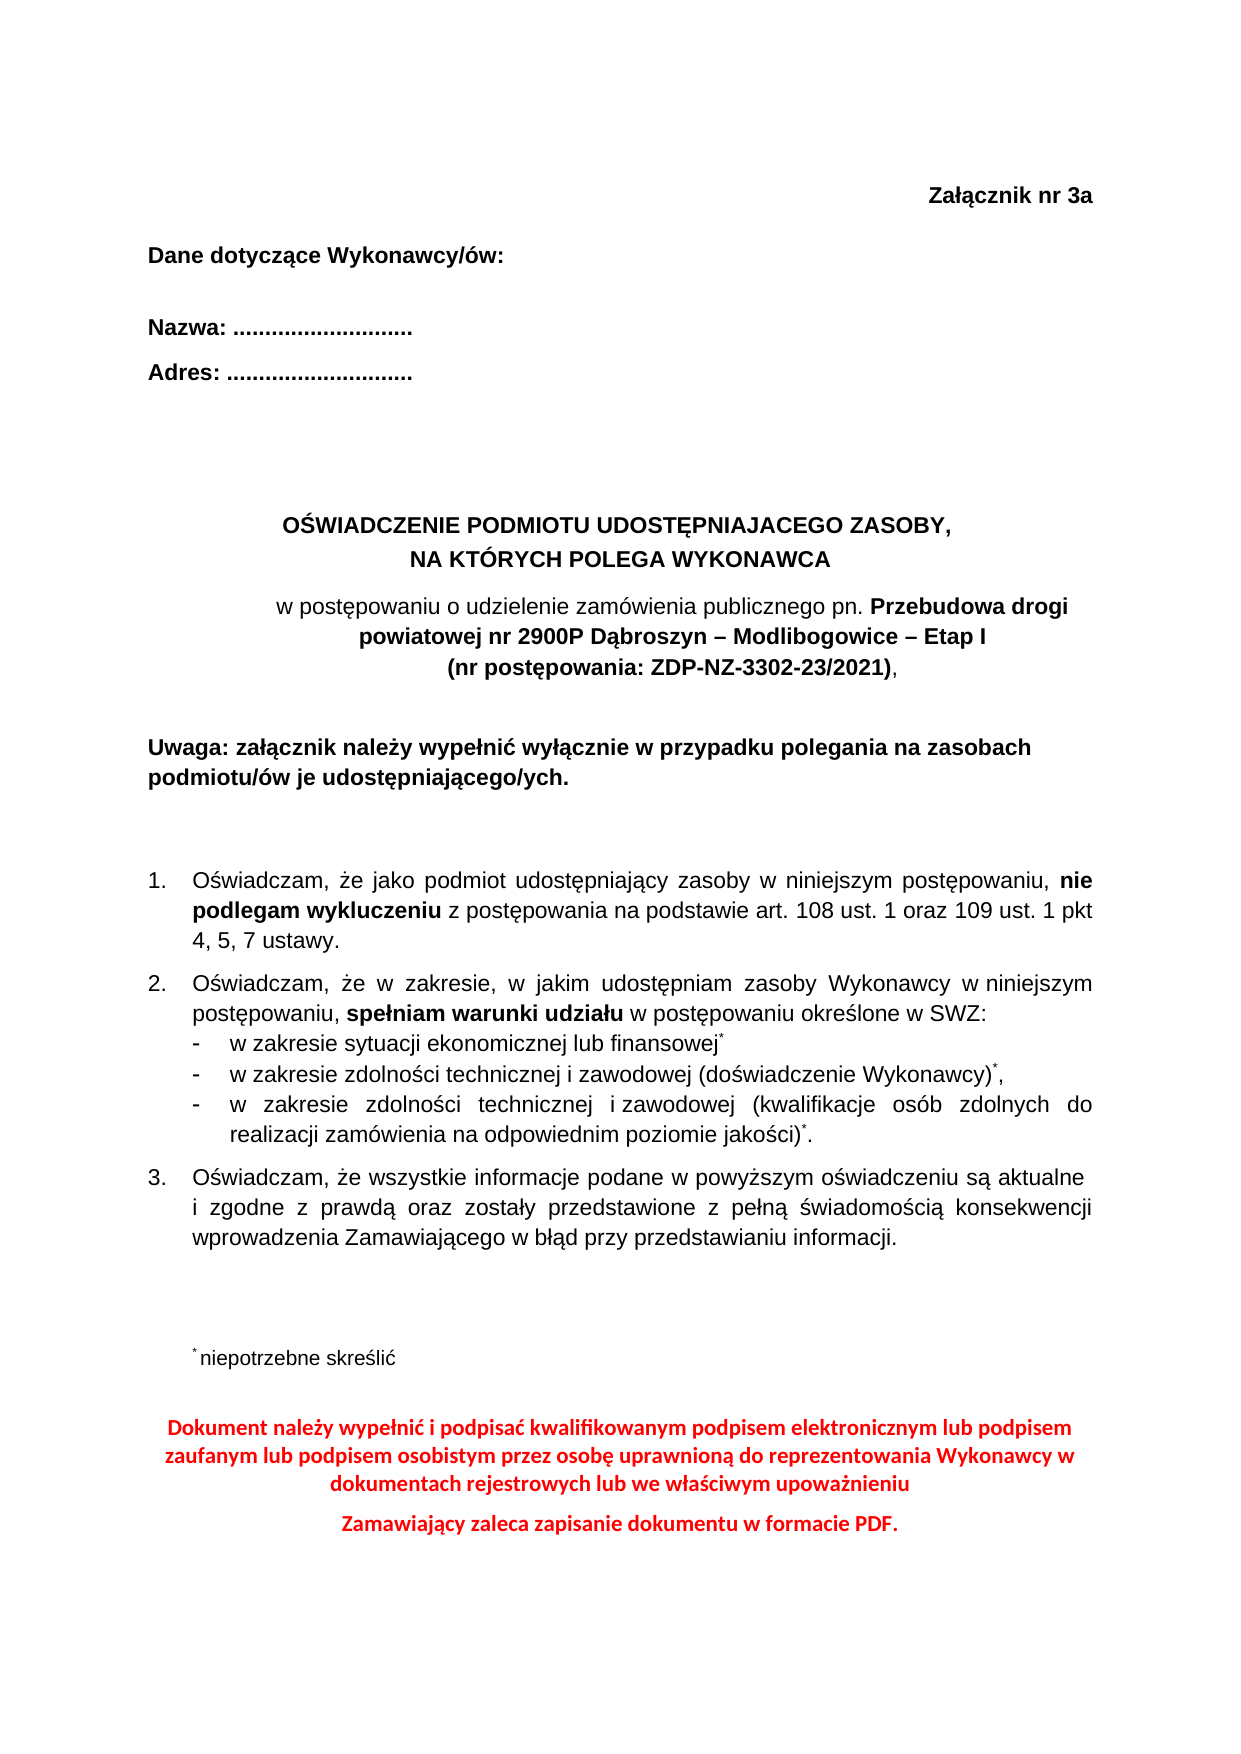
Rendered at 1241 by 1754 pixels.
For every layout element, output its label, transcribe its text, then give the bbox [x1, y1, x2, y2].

list Oświadczam, że jako podmiot udostępniający zasoby w niniejszym postępowaniu, nie podlegam wykluczeniu z postępowania na podstawie art. 108 ust. 1 oraz 109 ust. 1 pkt 4, 5, 7 ustawy. [148, 867, 1093, 953]
text Nazwa: [148, 314, 1057, 340]
list Oświadczam, że wszystkie informacje podane w powyższym oświadczeniu są aktualne i zgodne z prawdą oraz zostały przedstawione z pełną świadomością konsekwencji wprowadzenia Zamawiającego w błąd przy przedstawianiu informacji. [148, 1164, 1093, 1250]
text Uwaga: załącznik należy wypełnić wyłącznie w przypadku polegania na zasobach podmiotu/ów je udostępniającego/ych. [148, 733, 1093, 790]
list w zakresie zdolności technicznej i zawodowej (doświadczenie Wykonawcy)*, [192, 1061, 1093, 1087]
list w zakresie zdolności technicznej i zawodowej (kwalifikacje osób zdolnych do realizacji zamówienia na odpowiednim poziomie jakości)*. [192, 1091, 1093, 1147]
text Zamawiający zaleca zapisanie dokumentu w formacie PDF. [148, 1509, 1093, 1537]
list w zakresie sytuacji ekonomicznej lub finansowej* [192, 1030, 1093, 1057]
text Dane dotyczące Wykonawcy/ów: [148, 242, 1093, 269]
text Adres: [148, 359, 1057, 385]
list Oświadczam, że w zakresie, w jakim udostępniam zasoby Wykonawcy w niniejszym postępowaniu, spełniam warunki udziału w postępowaniu określone w SWZ: [148, 970, 1093, 1026]
text * niepotrzebne skreślić [192, 1345, 1093, 1369]
list w postępowaniu o udzielenie zamówienia publicznego pn. Przebudowa drogi powiatowej nr 2900P Dąbroszyn – Modlibogowice – Etap I (nr postępowania: ZDP-NZ-3302-23/2021), [223, 593, 1122, 680]
text OŚWIADCZENIE PODMIOTU UDOSTĘPNIAJACEGO ZASOBY, NA KTÓRYCH POLEGA WYKONAWCA [148, 512, 1093, 573]
text Dokument należy wypełnić i podpisać kwalifikowanym podpisem elektronicznym lub podpisem zaufanym lub podpisem osobistym przez osobę uprawnioną do reprezentowania Wykonawcy w dokumentach rejestrowych lub we właściwym upoważnieniu [148, 1413, 1093, 1497]
text Załącznik nr 3a [148, 182, 1093, 208]
